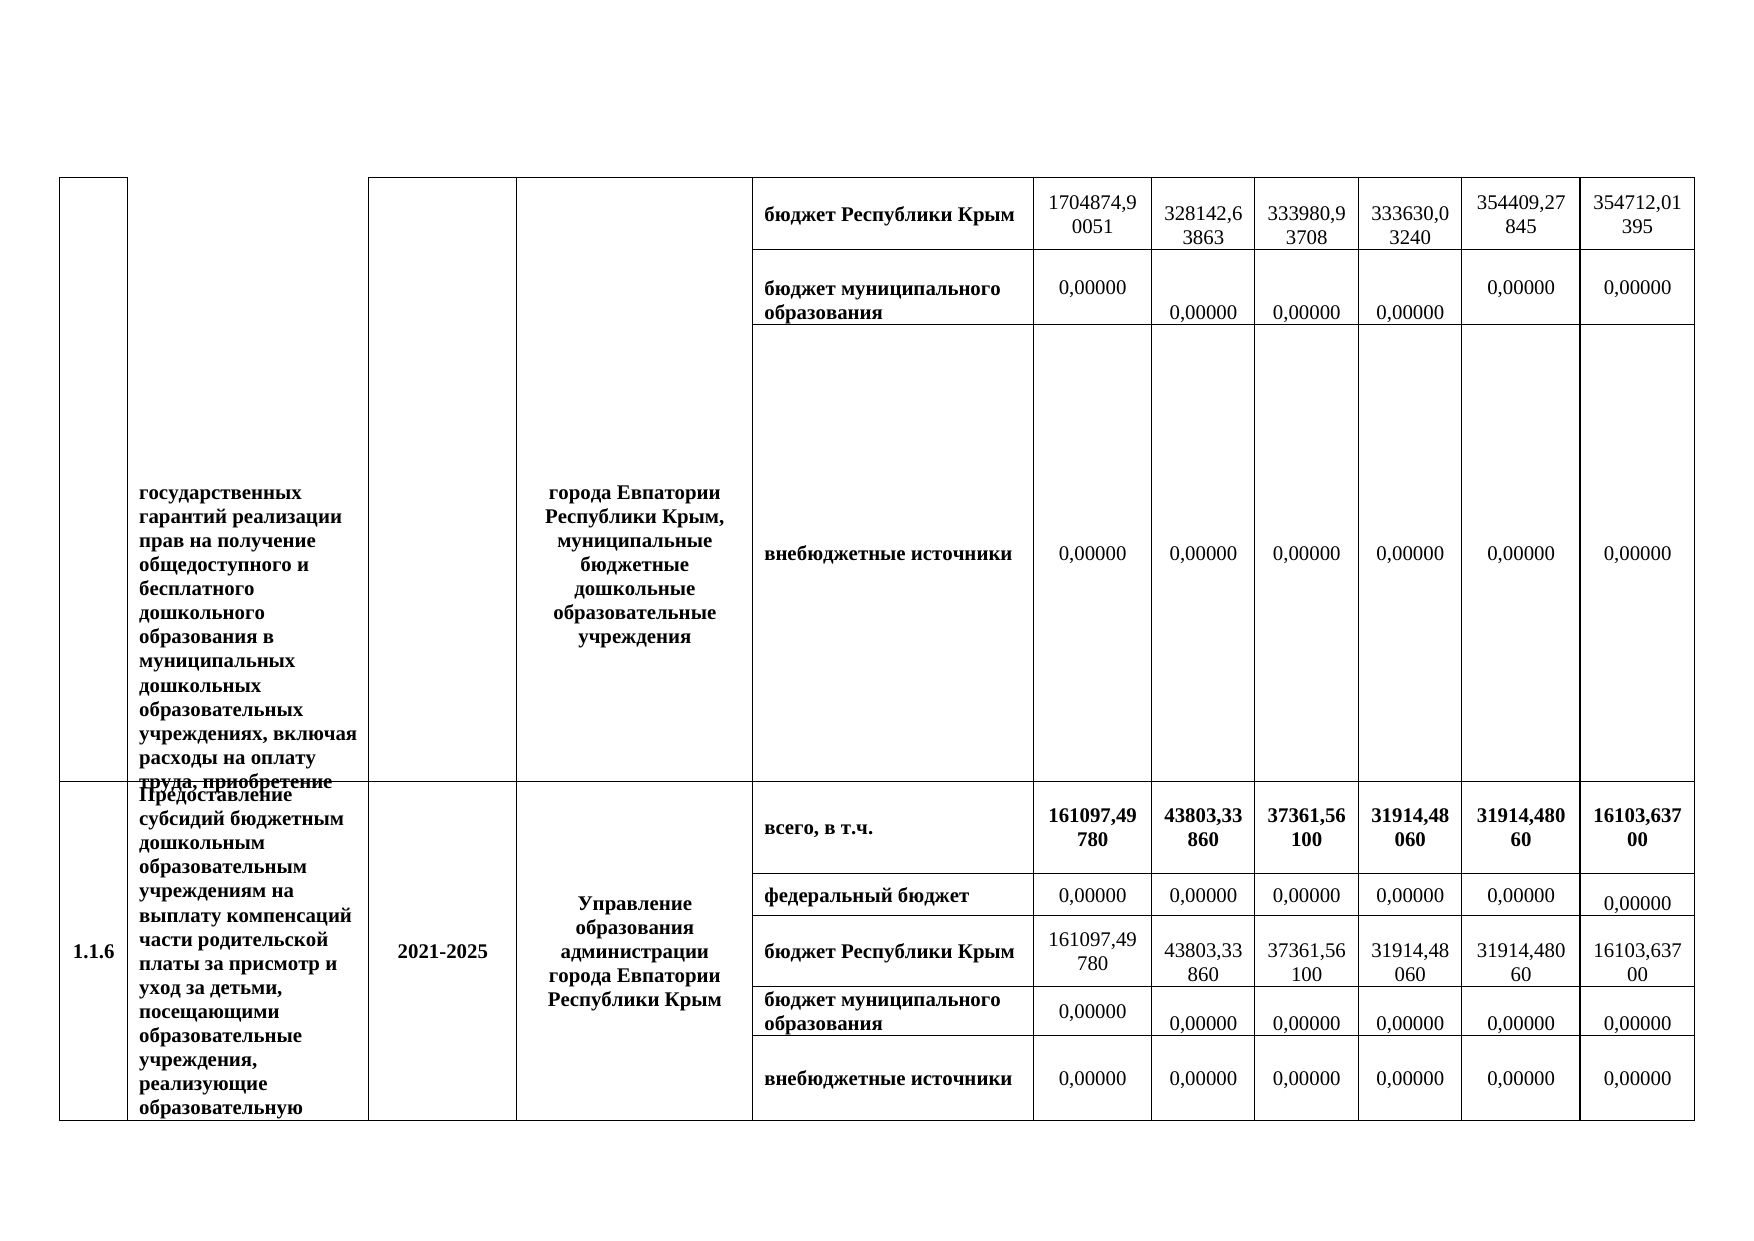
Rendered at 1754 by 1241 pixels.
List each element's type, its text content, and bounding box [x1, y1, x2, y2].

table_cell 0,00000 [1359, 325, 1461, 781]
table_cell 161097,49780 [1034, 782, 1151, 873]
table_cell федеральный бюджет [753, 874, 1033, 915]
table_cell Управление образования администрации города Евпатории Республики Крым [517, 782, 752, 1119]
table_cell 0,00000 [1255, 874, 1358, 915]
table_cell 31914,48060 [1462, 782, 1579, 873]
table_cell 0,00000 [1034, 987, 1151, 1035]
table_cell 0,00000 [1359, 874, 1461, 915]
table_cell 0,00000 [1034, 250, 1151, 324]
table_cell 1704874,90051 [1034, 178, 1151, 249]
table_cell 0,00000 [1462, 987, 1579, 1035]
table_cell 0,00000 [1462, 325, 1579, 781]
table_cell 0,00000 [1255, 1036, 1358, 1119]
table_cell 43803,33860 [1152, 916, 1254, 986]
table_cell 31914,48060 [1359, 782, 1461, 873]
table_cell 31914,48060 [1462, 916, 1579, 986]
table_cell 0,00000 [1462, 1036, 1579, 1119]
table_cell 0,00000 [1462, 250, 1579, 324]
table_cell Предоставление субсидий бюджетным дошкольным образовательным учреждениям на выплату компенсаций части родительской платы за присмотр и уход за детьми, посещающими образовательные учреждения, реализующие образовательную программу дошкольного образования [128, 782, 368, 1119]
table_cell 0,00000 [1152, 1036, 1254, 1119]
table_cell 0,00000 [1359, 987, 1461, 1035]
table_cell 43803,33860 [1152, 782, 1254, 873]
table_cell 16103,63700 [1581, 916, 1694, 986]
table_cell 0,00000 [1152, 987, 1254, 1035]
table_cell 0,00000 [1581, 250, 1694, 324]
table_cell 0,00000 [1034, 325, 1151, 781]
table_cell 1.1.6 [60, 782, 127, 1119]
table_cell 0,00000 [1462, 874, 1579, 915]
table_cell 333980,93708 [1255, 178, 1358, 249]
table_cell бюджет муниципального образования [753, 250, 1033, 324]
table_cell 161097,49780 [1034, 916, 1151, 986]
table_cell 0,00000 [1581, 1036, 1694, 1119]
table_cell 0,00000 [1152, 250, 1254, 324]
table_cell 0,00000 [1255, 250, 1358, 324]
table_cell 0,00000 [1359, 1036, 1461, 1119]
table_cell 31914,48060 [1359, 916, 1461, 986]
table_cell 0,00000 [1255, 987, 1358, 1035]
table_cell 0,00000 [1034, 874, 1151, 915]
table_cell 0,00000 [1581, 874, 1694, 915]
table_cell бюджет Республики Крым [753, 916, 1033, 986]
table_cell 16103,63700 [1581, 782, 1694, 873]
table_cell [753, 1036, 1033, 1119]
table_cell 354409,27845 [1462, 178, 1579, 249]
table_cell 37361,56100 [1255, 782, 1358, 873]
table_cell 2021-2025 [369, 782, 516, 1119]
table_cell 354712,01395 [1581, 178, 1694, 249]
table_cell бюджет Республики Крым [753, 178, 1033, 249]
table_cell 0,00000 [1359, 250, 1461, 324]
table_cell бюджет муниципального образования [753, 987, 1033, 1035]
table_cell 328142,63863 [1152, 178, 1254, 249]
table_cell 333630,03240 [1359, 178, 1461, 249]
table_cell внебюджетные источники [753, 325, 1033, 781]
table_cell 0,00000 [1152, 874, 1254, 915]
table_cell 0,00000 [1034, 1036, 1151, 1119]
table_cell 0,00000 [1581, 325, 1694, 781]
table_cell 0,00000 [1581, 987, 1694, 1035]
table_cell всего, в т.ч. [753, 782, 1033, 873]
table_cell 37361,56100 [1255, 916, 1358, 986]
table_cell 0,00000 [1152, 325, 1254, 781]
table_cell 0,00000 [1255, 325, 1358, 781]
